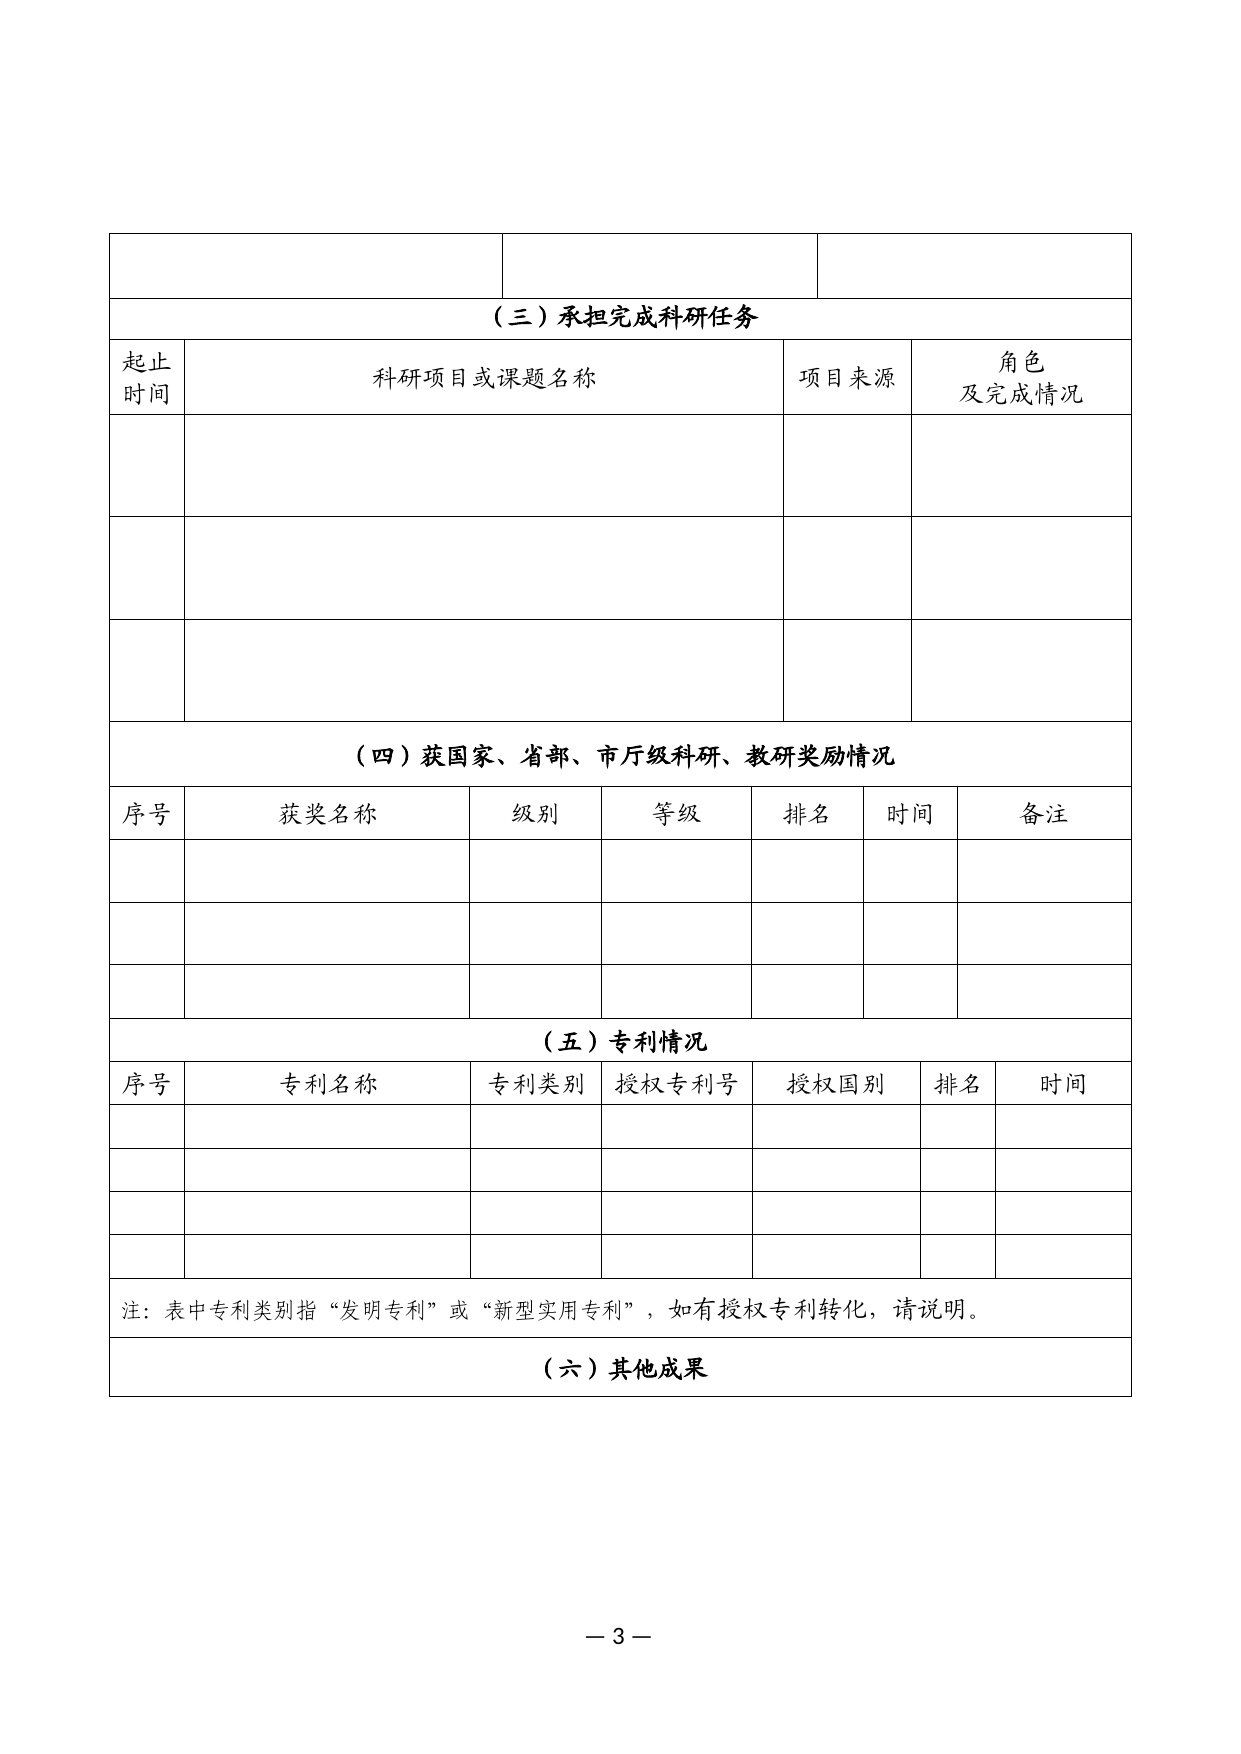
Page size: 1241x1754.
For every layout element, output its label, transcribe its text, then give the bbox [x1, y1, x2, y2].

table_cell （三）承担完成科研任务 [110, 299, 1131, 338]
table_cell [818, 234, 1131, 297]
table_cell [470, 965, 601, 1018]
table_cell [602, 903, 751, 964]
table_cell [958, 903, 1131, 964]
table_cell [185, 903, 469, 964]
table_cell [921, 1235, 995, 1277]
table_cell 时间 [864, 787, 957, 839]
table_cell （四）获国家、省部、市厅级科研、教研奖励情况 [110, 722, 1131, 786]
table_cell 备注 [958, 787, 1131, 839]
table_cell [602, 1149, 752, 1191]
table_cell [996, 1105, 1131, 1147]
table_cell [110, 234, 502, 297]
table_cell [784, 517, 911, 619]
table_cell [784, 415, 911, 516]
table_cell （六）其他成果 [110, 1338, 1131, 1396]
table_cell [996, 1149, 1131, 1191]
table_cell [185, 840, 469, 902]
table_cell [110, 415, 184, 516]
table_cell [185, 415, 783, 516]
table_cell [958, 840, 1131, 902]
table_cell [185, 1105, 470, 1147]
table_cell [602, 1192, 752, 1234]
table_cell [110, 903, 184, 964]
table_cell 起止时间 [110, 340, 184, 414]
table_cell [602, 965, 751, 1018]
table_cell [110, 620, 184, 721]
table_cell [185, 620, 783, 721]
table_cell [602, 840, 751, 902]
table_cell [996, 1192, 1131, 1234]
table_cell [470, 903, 601, 964]
table_cell [753, 1192, 920, 1234]
table_cell [470, 840, 601, 902]
table_cell [471, 1192, 601, 1234]
table_cell [185, 1235, 470, 1277]
table_cell 序号 [110, 1062, 184, 1104]
table_cell 专利类别 [471, 1062, 601, 1104]
table_cell 获奖名称 [185, 787, 469, 839]
table_cell 角色 及完成情况 [912, 340, 1131, 414]
table_cell [471, 1235, 601, 1277]
table_cell （五）专利情况 [110, 1019, 1131, 1061]
table_cell [753, 1149, 920, 1191]
table_cell 序号 [110, 787, 184, 839]
table_cell 科研项目或课题名称 [185, 340, 783, 414]
table_cell [912, 415, 1131, 516]
table_cell 时间 [996, 1062, 1131, 1104]
table_cell [185, 965, 469, 1018]
table_cell [185, 1192, 470, 1234]
table_cell [503, 234, 817, 297]
table_cell [602, 1235, 752, 1277]
table_cell [110, 965, 184, 1018]
table_cell [110, 1192, 184, 1234]
table_cell [864, 840, 957, 902]
table_cell [996, 1235, 1131, 1277]
table_cell 排名 [752, 787, 863, 839]
table_cell 专利名称 [185, 1062, 470, 1104]
table_cell [912, 517, 1131, 619]
table_cell [110, 1235, 184, 1277]
table_cell 项目来源 [784, 340, 911, 414]
table_cell [110, 517, 184, 619]
table_cell [752, 903, 863, 964]
table_cell [471, 1105, 601, 1147]
table_cell [110, 1105, 184, 1147]
table_cell [864, 965, 957, 1018]
table_cell [912, 620, 1131, 721]
table_cell [958, 965, 1131, 1018]
table_cell [921, 1192, 995, 1234]
table_cell [602, 1105, 752, 1147]
table_cell [864, 903, 957, 964]
table_cell 级别 [470, 787, 601, 839]
table_cell 排名 [921, 1062, 995, 1104]
table_cell 等级 [602, 787, 751, 839]
table_cell 授权专利号 [602, 1062, 752, 1104]
table_cell [921, 1149, 995, 1191]
table_cell [921, 1105, 995, 1147]
table_cell 授权国别 [753, 1062, 920, 1104]
table_cell [471, 1149, 601, 1191]
table_cell [185, 517, 783, 619]
table_cell [753, 1235, 920, 1277]
table_cell [752, 840, 863, 902]
table_cell [752, 965, 863, 1018]
table_cell 注：表中专利类别指“发明专利”或“新型实用专利”，如有授权专利转化，请说明。 [110, 1279, 1131, 1337]
table_cell [185, 1149, 470, 1191]
table_cell [753, 1105, 920, 1147]
table_cell [110, 1149, 184, 1191]
table_cell [784, 620, 911, 721]
table_cell [110, 840, 184, 902]
